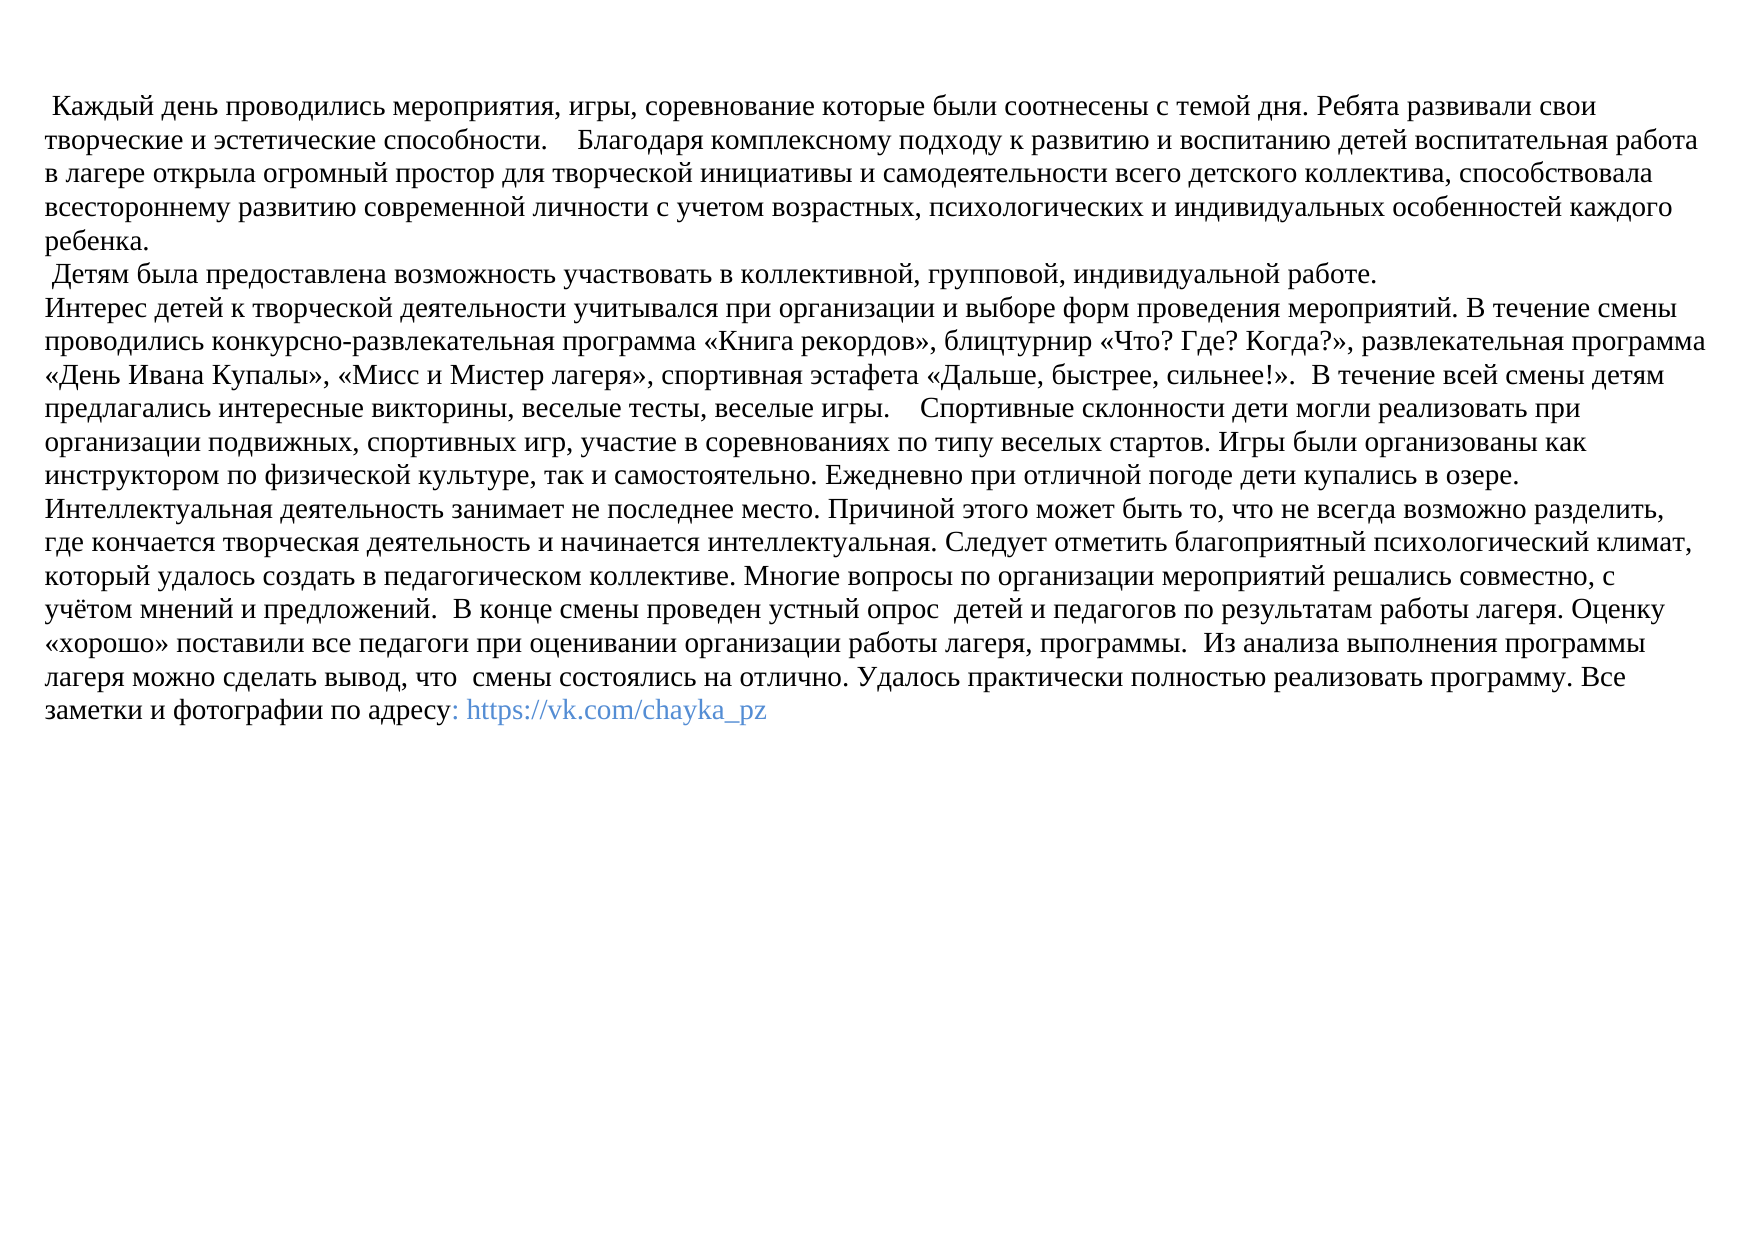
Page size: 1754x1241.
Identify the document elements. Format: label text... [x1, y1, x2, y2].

text Каждый день проводились мероприятия, игры, соревнование которые были соотнесены с темой дня. Ребята развивали свои творческие и эстетические способности. Благодаря комплексному подходу к развитию и воспитанию детей воспитательная работа в лагере открыла огромный простор для творческой инициативы и самодеятельности всего детского коллектива, способствовала всестороннему развитию современной личности с учетом возрастных, психологических и индивидуальных особенностей каждого ребенка. Детям была предоставлена возможность участвовать в коллективной, групповой, индивидуальной работе. Интерес детей к творческой деятельности учитывался при организации и выборе форм проведения мероприятий. В течение смены проводились конкурсно-развлекательная программа «Книга рекордов», блицтурнир «Что? Где? Когда?», развлекательная программа «День Ивана Купалы», «Мисс и Мистер лагеря», спортивная эстафета «Дальше, быстрее, сильнее!». В течение всей смены детям предлагались интересные викторины, веселые тесты, веселые игры. Спортивные склонности дети могли реализовать при организации подвижных, спортивных игр, участие в соревнованиях по типу веселых стартов. Игры были организованы как инструктором по физической культуре, так и самостоятельно. Ежедневно при отличной погоде дети купались в озере. Интеллектуальная деятельность занимает не последнее место. Причиной этого может быть то, что не всегда возможно разделить, где кончается творческая деятельность и начинается интеллектуальная. Следует отметить благоприятный психологический климат, который удалось создать в педагогическом коллективе. Многие вопросы по организации мероприятий решались совместно, с учётом мнений и предложений. В конце смены проведен устный опрос детей и педагогов по результатам работы лагеря. Оценку «хорошо» поставили все педагоги при оценивании организации работы лагеря, программы. Из анализа выполнения программы лагеря можно сделать вывод, что смены состоялись на отлично. Удалось практически полностью реализовать программу. Все заметки и фотографии по адресу: https://vk.com/chayka_pz [44, 88, 1709, 726]
